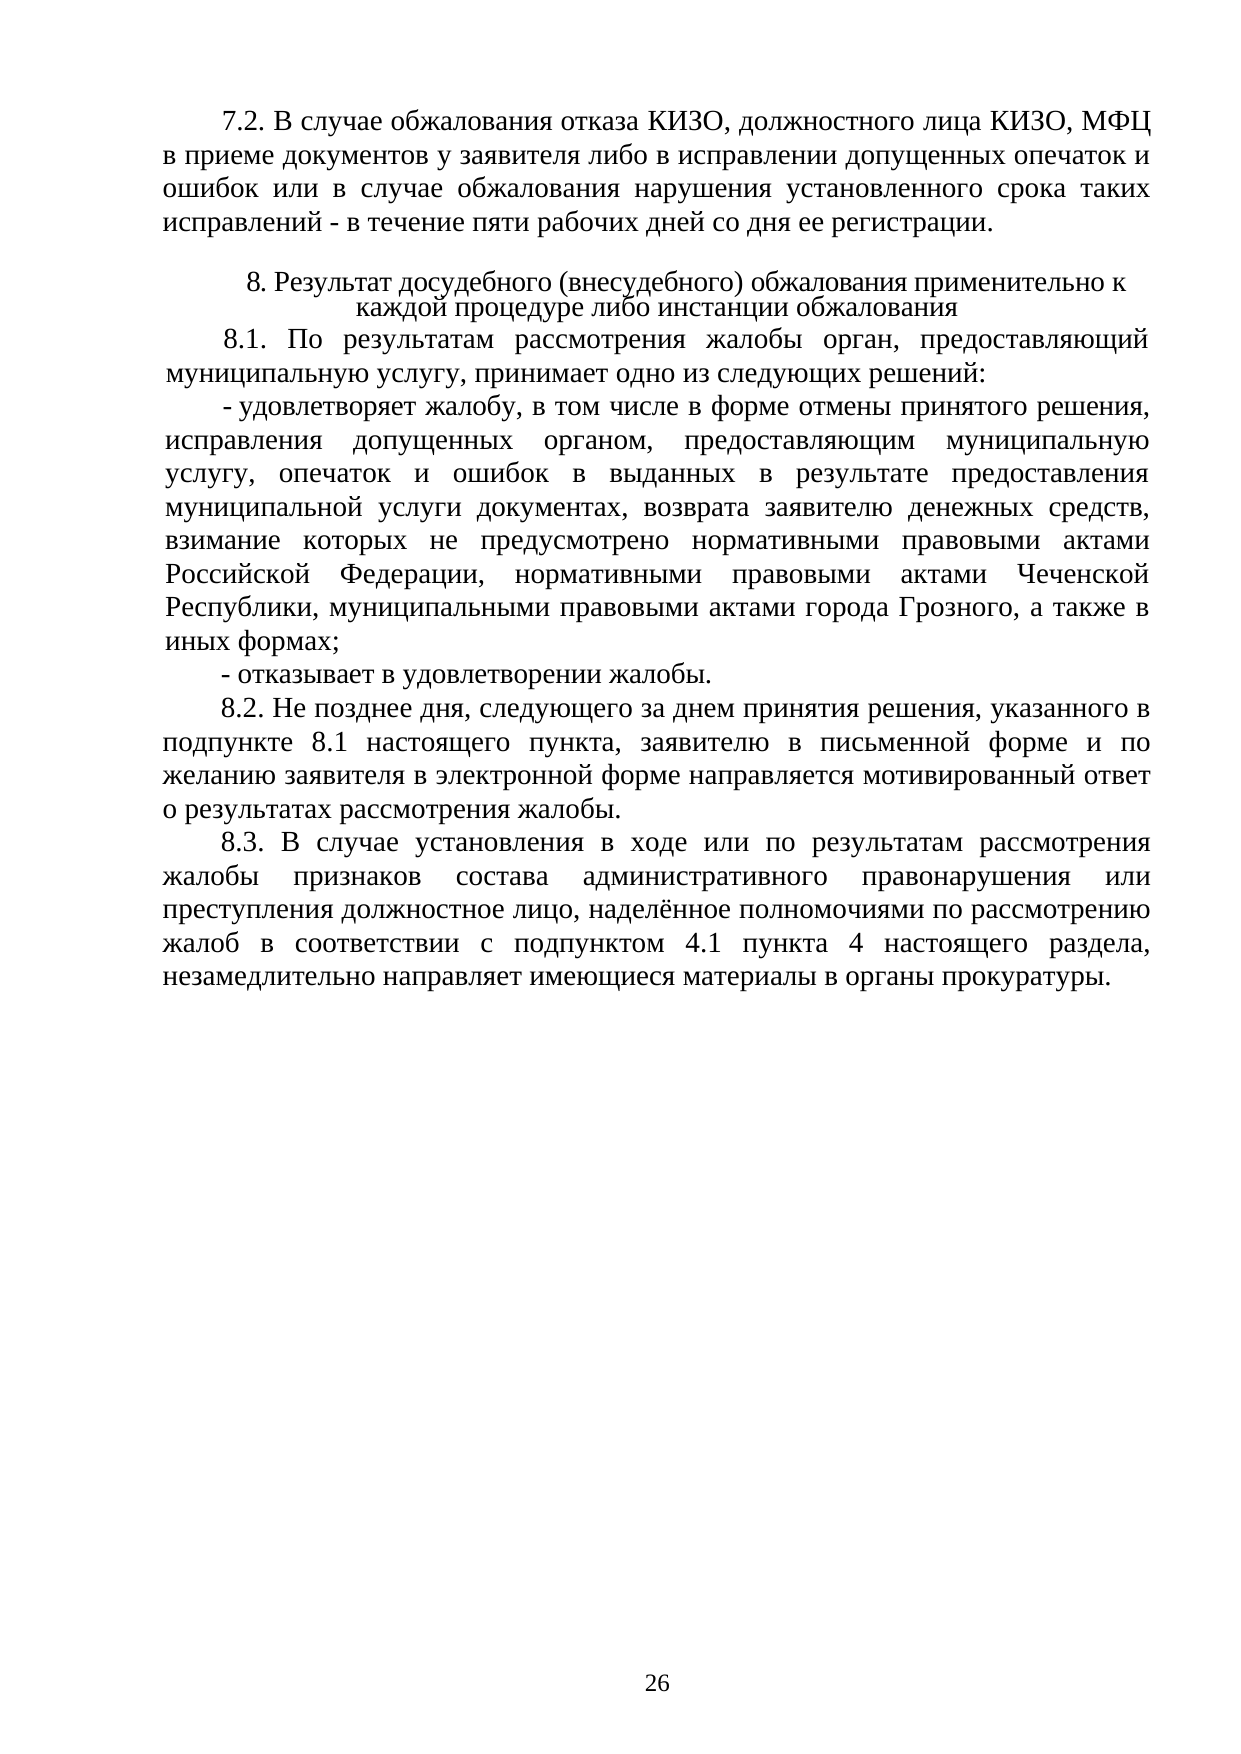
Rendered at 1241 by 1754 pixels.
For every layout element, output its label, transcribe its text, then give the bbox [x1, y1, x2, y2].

text 7.2. В случае обжалования отказа КИЗО, должностного лица КИЗО, МФЦ в приеме документов у заявителя либо в исправлении допущенных опечаток и ошибок или в случае обжалования нарушения установленного срока таких исправлений - в течение пяти рабочих дней со дня ее регистрации. [162, 103, 1152, 238]
text - отказывает в удовлетворении жалобы. [221, 657, 1152, 690]
text 8. Результат досудебного (внесудебного) обжалования применительно к каждой процедуре либо инстанции обжалования [163, 271, 1151, 321]
text 8.1. По результатам рассмотрения жалобы орган, предоставляющий муниципальную услугу, принимает одно из следующих решений: [166, 321, 1149, 388]
text - удовлетворяет жалобу, в том числе в форме отмены принятого решения, исправления допущенных органом, предоставляющим муниципальную услугу, опечаток и ошибок в выданных в результате предоставления муниципальной услуги документах, возврата заявителю денежных средств, взимание которых не предусмотрено нормативными правовыми актами Российской Федерации, нормативными правовыми актами Чеченской Республики, муниципальными правовыми актами города Грозного, а также в иных формах; [165, 388, 1150, 657]
text 8.2. Не позднее дня, следующего за днем принятия решения, указанного в подпункте 8.1 настоящего пункта, заявителю в письменной форме и по желанию заявителя в электронной форме направляется мотивированный ответ о результатах рассмотрения жалобы. [162, 690, 1152, 824]
text 8.3. В случае установления в ходе или по результатам рассмотрения жалобы признаков состава административного правонарушения или преступления должностное лицо, наделённое полномочиями по рассмотрению жалоб в соответствии с подпунктом 4.1 пункта 4 настоящего раздела, незамедлительно направляет имеющиеся материалы в органы прокуратуры. [162, 824, 1152, 992]
